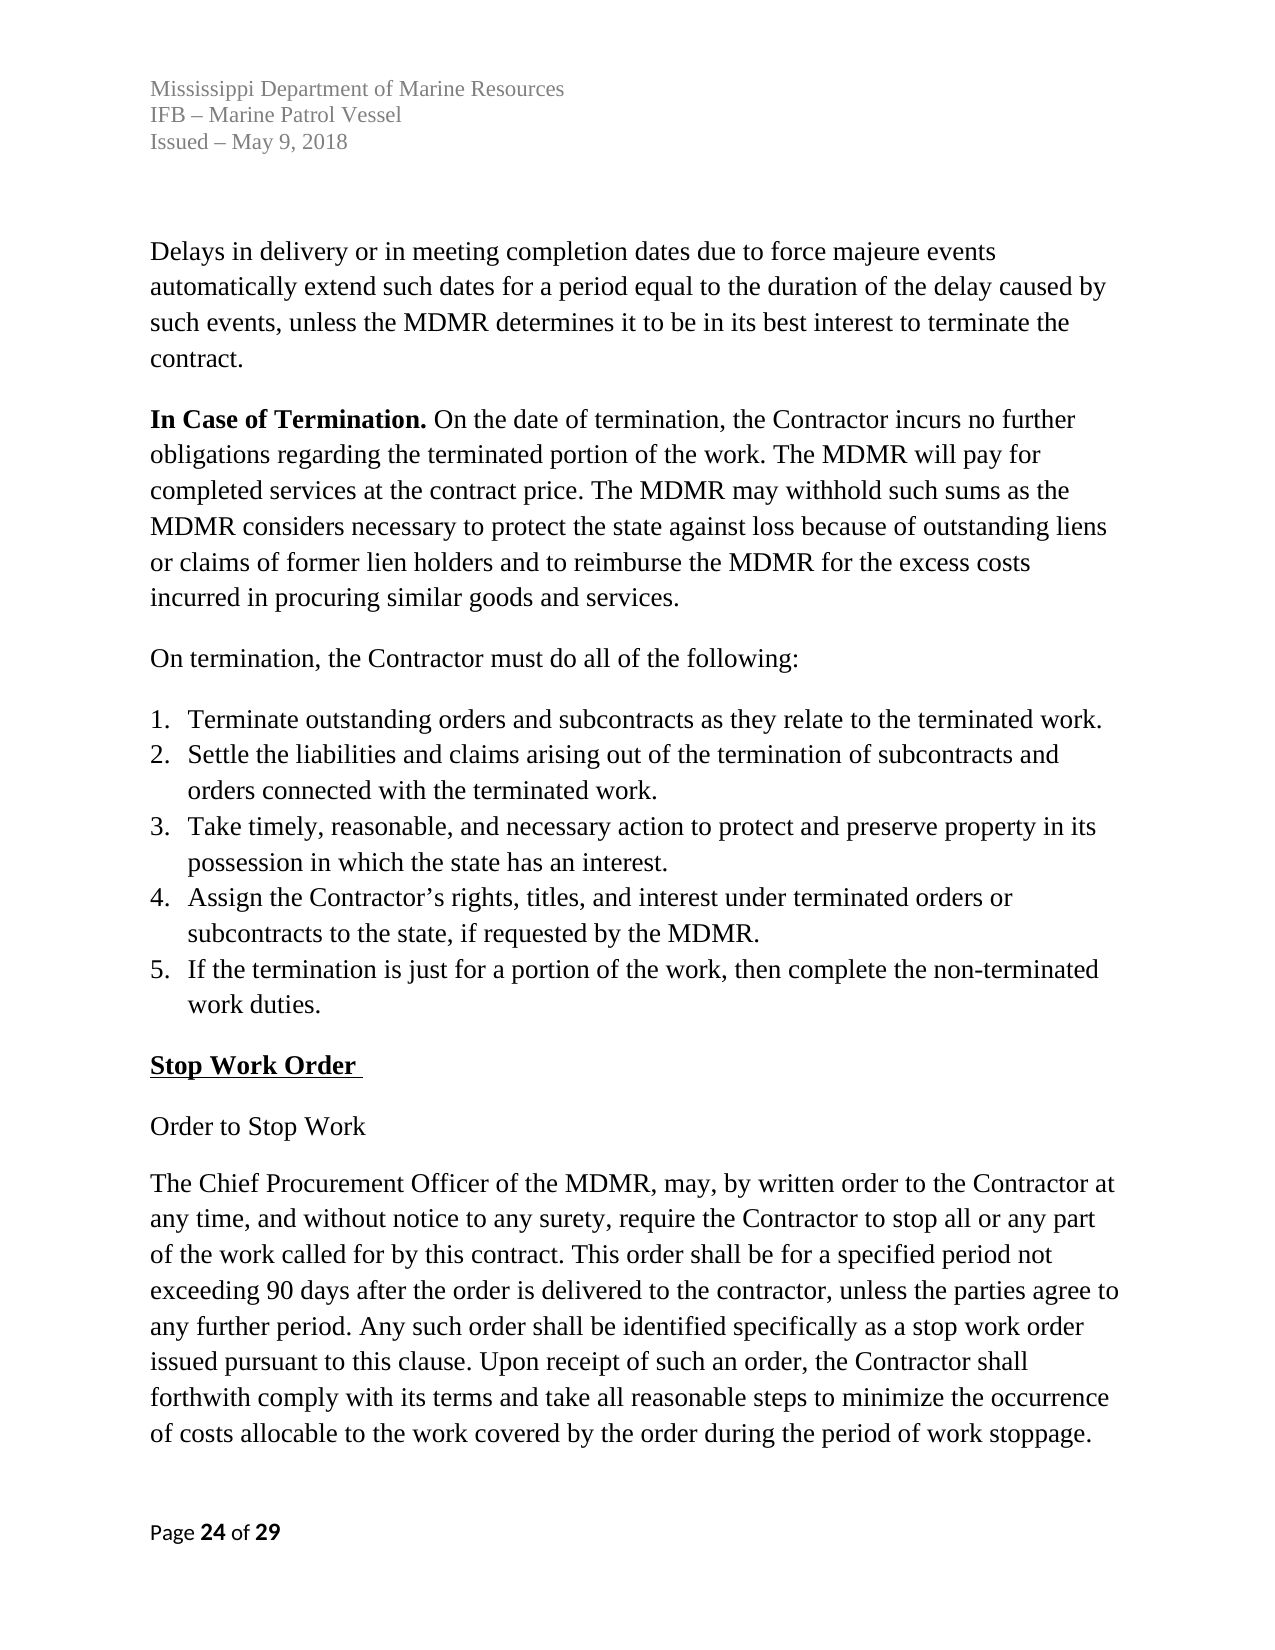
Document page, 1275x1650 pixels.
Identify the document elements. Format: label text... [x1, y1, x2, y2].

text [150, 235, 1125, 373]
text Stop Work Order [150, 1049, 1125, 1081]
text Order to Stop Work [150, 1110, 1125, 1141]
list Settle the liabilities and claims arising out of the termination of subcontracts and orders connected with the terminated work. [150, 738, 1125, 805]
list Assign the Contractor’s rights, titles, and interest under terminated orders or subcontracts to the state, if requested by the MDMR. [150, 881, 1125, 948]
text In Case of Termination. On the date of termination, the Contractor incurs no further obligations regarding the terminated portion of the work. The MDMR will pay for completed services at the contract price. The MDMR may withhold such sums as the MDMR considers necessary to protect the state against loss because of outstanding liens or claims of former lien holders and to reimburse the MDMR for the excess costs incurred in procuring similar goods and services. [150, 403, 1125, 612]
list Take timely, reasonable, and necessary action to protect and preserve property in its possession in which the state has an interest. [150, 810, 1125, 877]
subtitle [150, 1167, 1125, 1448]
list Terminate outstanding orders and subcontracts as they relate to the terminated work. [150, 703, 1125, 734]
text On termination, the Contractor must do all of the following: [150, 642, 1125, 673]
list If the termination is just for a portion of the work, then complete the non-terminated work duties. [150, 953, 1125, 1020]
